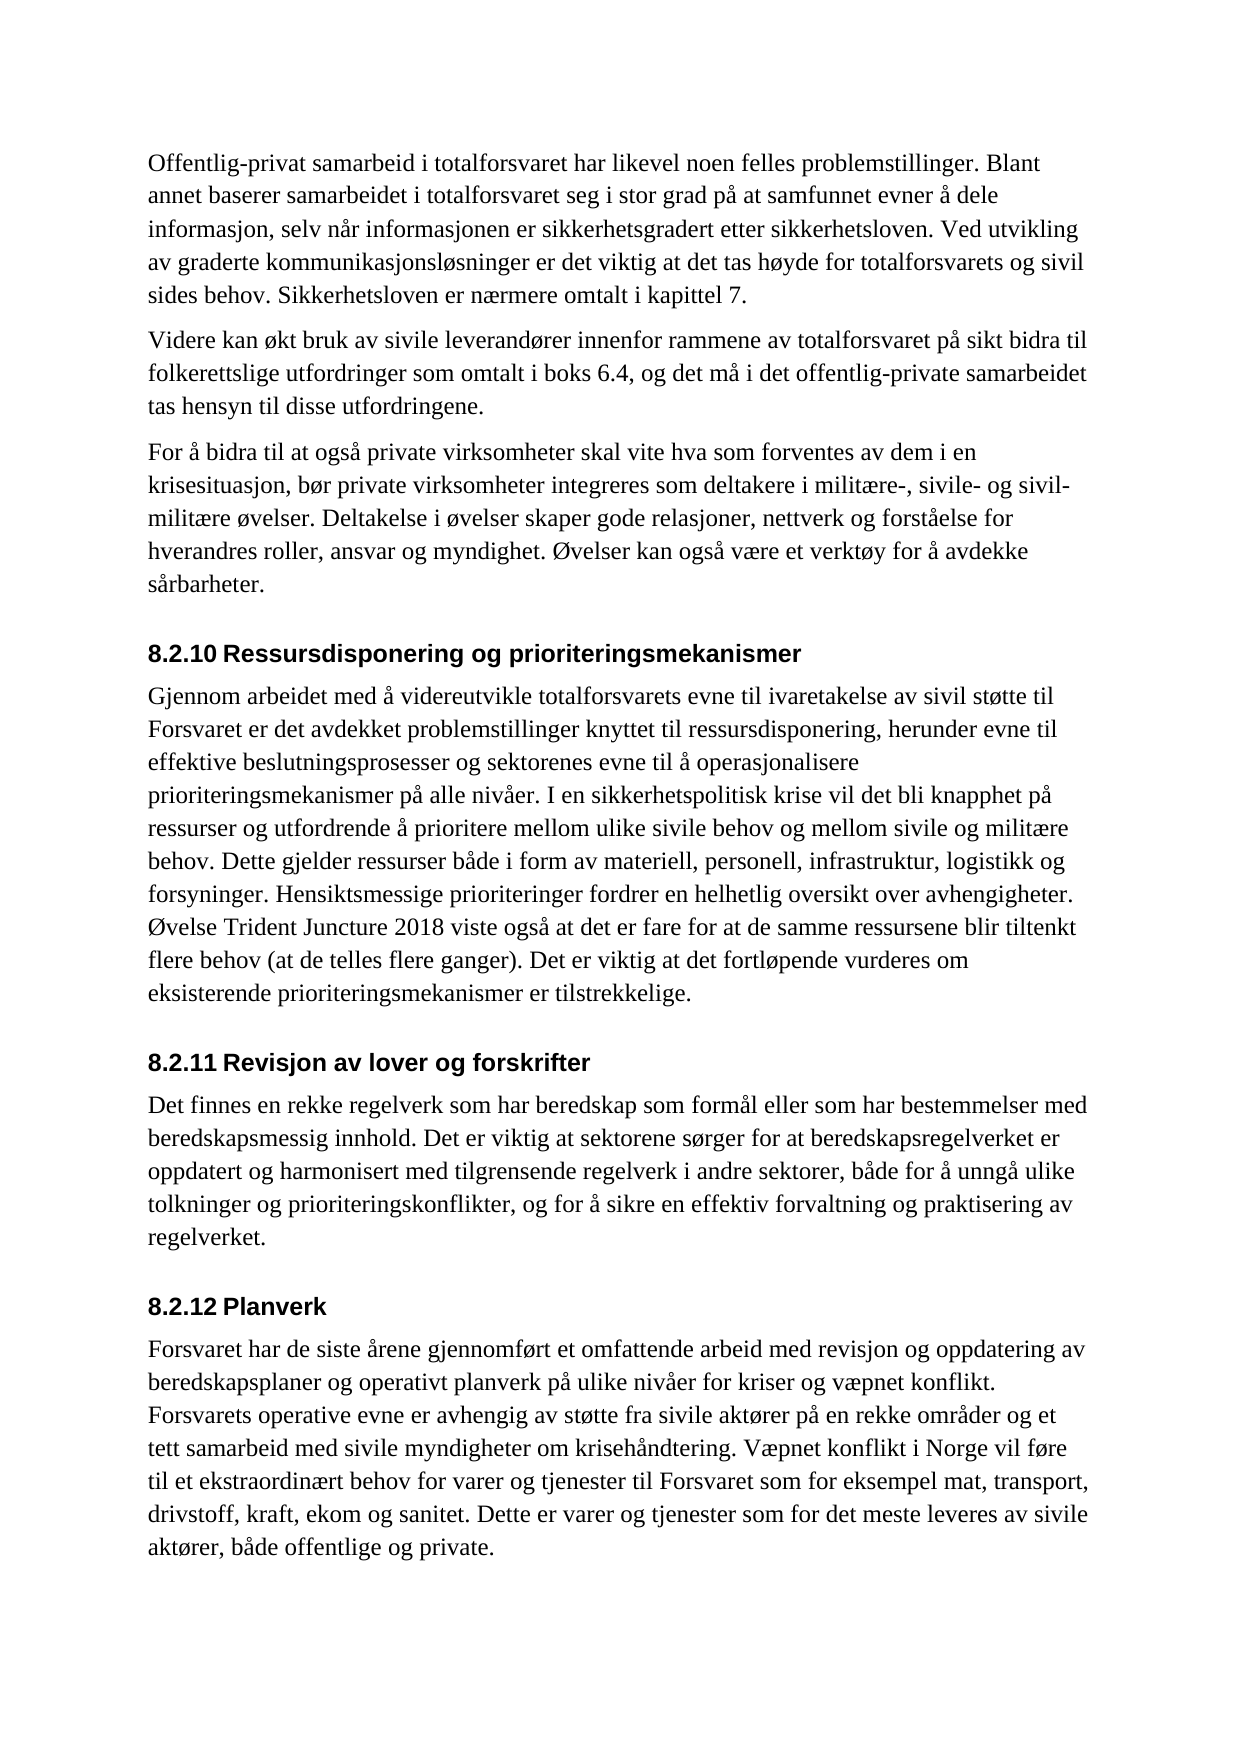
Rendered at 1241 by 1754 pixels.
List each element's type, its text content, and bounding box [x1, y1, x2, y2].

subtitle Planverk [148, 1292, 1093, 1321]
text Videre kan økt bruk av sivile leverandører innenfor rammene av totalforsvaret på sikt bidra til folkerettslige utfordringer som omtalt i boks 6.4, og det må i det offentlig-private samarbeidet tas hensyn til disse utfordringene. [148, 325, 1093, 420]
text For å bidra til at også private virksomheter skal vite hva som forventes av dem i en krisesituasjon, bør private virksomheter integreres som deltakere i militære-, sivile- og sivil-militære øvelser. Deltakelse i øvelser skaper gode relasjoner, nettverk og forståelse for hverandres roller, ansvar og myndighet. Øvelser kan også være et verktøy for å avdekke sårbarheter. [148, 437, 1093, 598]
text Det finnes en rekke regelverk som har beredskap som formål eller som har bestemmelser med beredskapsmessig innhold. Det er viktig at sektorene sørger for at beredskapsregelverket er oppdatert og harmonisert med tilgrensende regelverk i andre sektorer, både for å unngå ulike tolkninger og prioriteringskonflikter, og for å sikre en effektiv forvaltning og praktisering av regelverket. [148, 1090, 1093, 1251]
text Forsvaret har de siste årene gjennomført et omfattende arbeid med revisjon og oppdatering av beredskapsplaner og operativt planverk på ulike nivåer for kriser og væpnet konflikt. Forsvarets operative evne er avhengig av støtte fra sivile aktører på en rekke områder og et tett samarbeid med sivile myndigheter om krisehåndtering. Væpnet konflikt i Norge vil føre til et ekstraordinært behov for varer og tjenester til Forsvaret som for eksempel mat, transport, drivstoff, kraft, ekom og sanitet. Dette er varer og tjenester som for det meste leveres av sivile aktører, både offentlige og private. [148, 1334, 1093, 1561]
subtitle Ressursdisponering og prioriteringsmekanismer [148, 639, 1093, 668]
text Gjennom arbeidet med å videreutvikle totalforsvarets evne til ivaretakelse av sivil støtte til Forsvaret er det avdekket problemstillinger knyttet til ressursdisponering, herunder evne til effektive beslutningsprosesser og sektorenes evne til å operasjonalisere prioriteringsmekanismer på alle nivåer. I en sikkerhetspolitisk krise vil det bli knapphet på ressurser og utfordrende å prioritere mellom ulike sivile behov og mellom sivile og militære behov. Dette gjelder ressurser både i form av materiell, personell, infrastruktur, logistikk og forsyninger. Hensiktsmessige prioriteringer fordrer en helhetlig oversikt over avhengigheter. Øvelse Trident Juncture 2018 viste også at det er fare for at de samme ressursene blir tiltenkt flere behov (at de telles flere ganger). Det er viktig at det fortløpende vurderes om eksisterende prioriteringsmekanismer er tilstrekkelige. [148, 681, 1093, 1007]
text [148, 148, 1093, 308]
subtitle Revisjon av lover og forskrifter [148, 1048, 1093, 1077]
